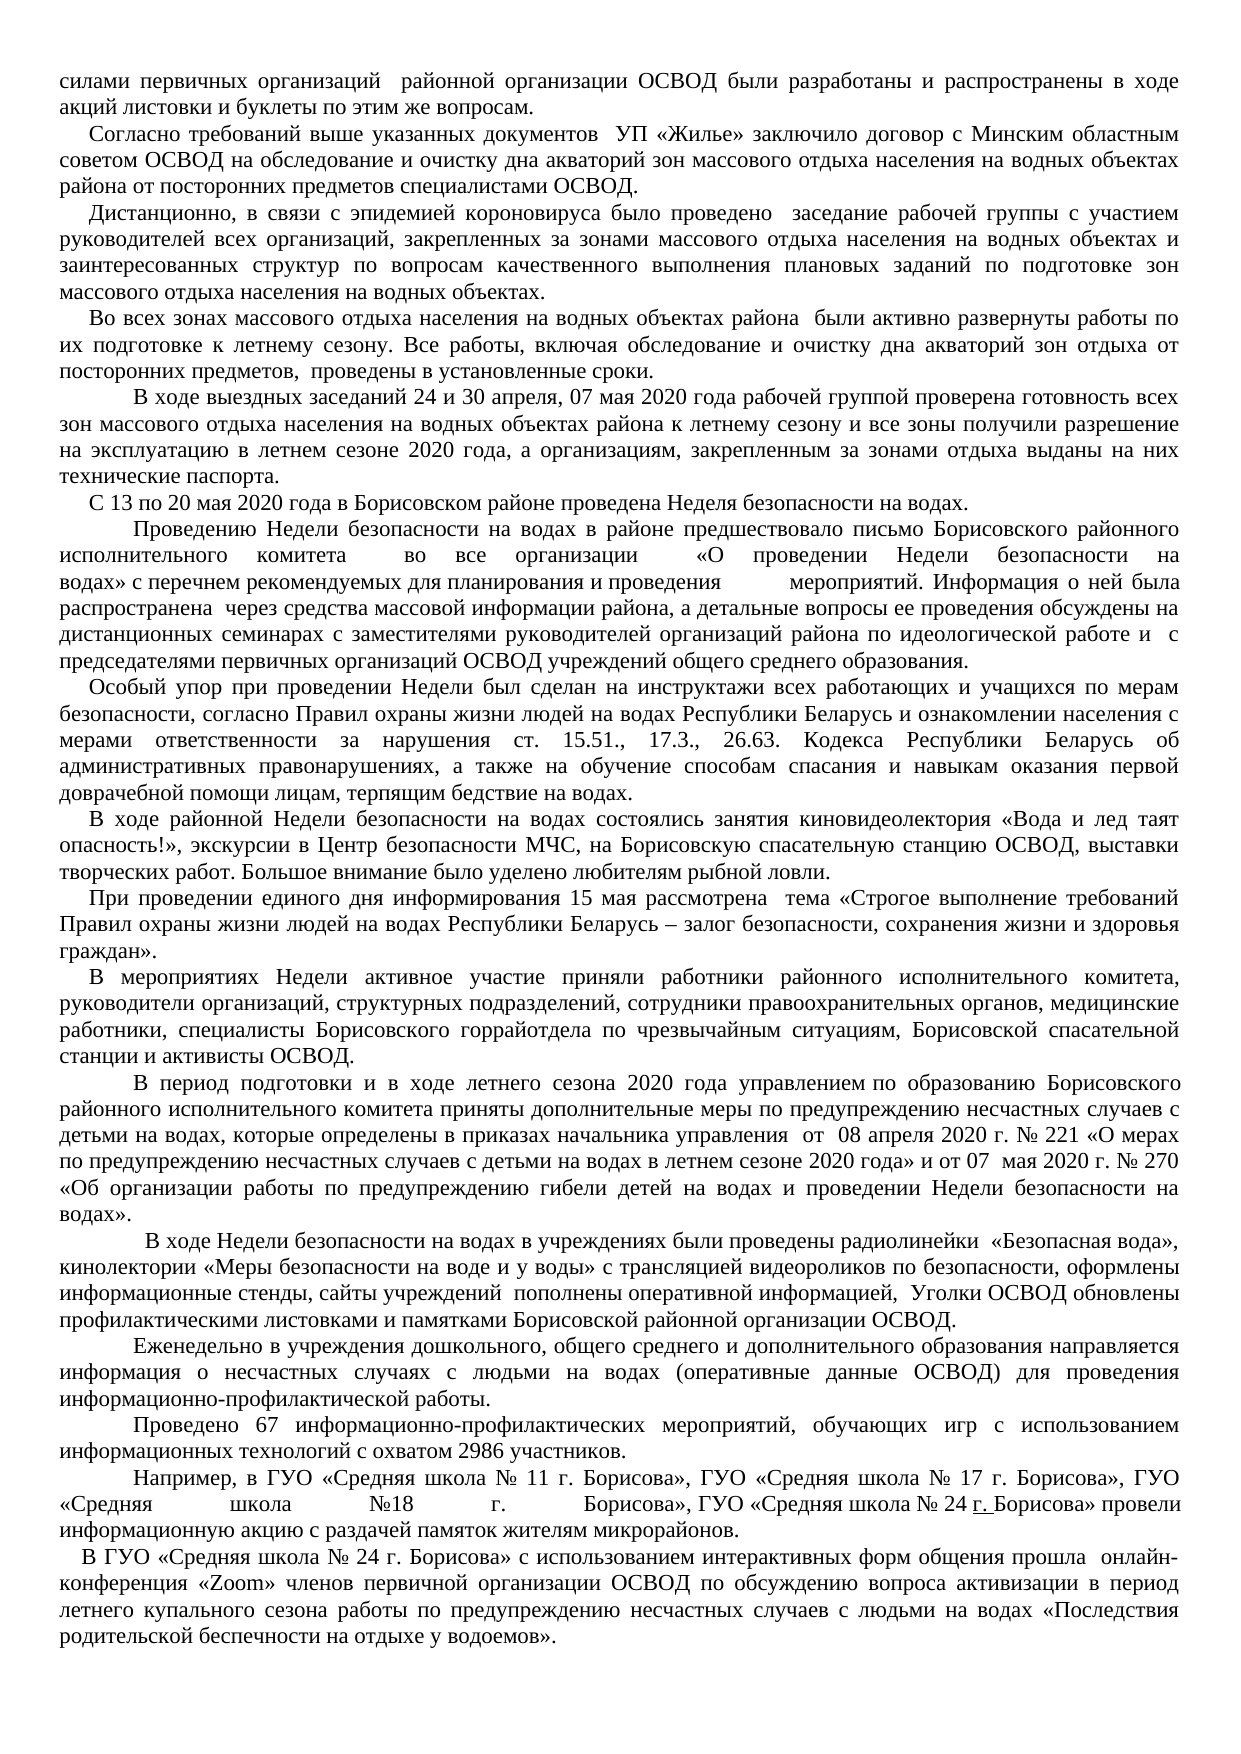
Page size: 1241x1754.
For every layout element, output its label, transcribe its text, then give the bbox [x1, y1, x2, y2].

text При проведении единого дня информирования 15 мая рассмотрена тема «Строгое выполнение требований Правил охраны жизни людей на водах Республики Беларусь – залог безопасности, сохранения жизни и здоровья граждан». [59, 884, 1181, 963]
text В ходе районной Недели безопасности на водах состоялись занятия киновидеолектория «Вода и лед таят опасность!», экскурсии в Центр безопасности МЧС, на Борисовскую спасательную станцию ОСВОД, выставки творческих работ. Большое внимание было уделено любителям рыбной ловли. [59, 805, 1181, 884]
text Согласно требований выше указанных документов УП «Жилье» заключило договор с Минским областным советом ОСВОД на обследование и очистку дна акваторий зон массового отдыха населения на водных объектах района от посторонних предметов специалистами ОСВОД. [59, 120, 1181, 199]
text Во всех зонах массового отдыха населения на водных объектах района были активно развернуты работы по их подготовке к летнему сезону. Все работы, включая обследование и очистку дна акваторий зон отдыха от посторонних предметов, проведены в установленные сроки. [59, 304, 1181, 383]
text В мероприятиях Недели активное участие приняли работники районного исполнительного комитета, руководители организаций, структурных подразделений, сотрудники правоохранительных органов, медицинские работники, специалисты Борисовского горрайотдела по чрезвычайным ситуациям, Борисовской спасательной станции и активисты ОСВОД. [59, 963, 1181, 1068]
text Еженедельно в учреждения дошкольного, общего среднего и дополнительного образования направляется информация о несчастных случаях с людьми на водах (оперативные данные ОСВОД) для проведения информационно-профилактической работы. [59, 1332, 1181, 1411]
text В ГУО «Средняя школа № 24 г. Борисова» с использованием интерактивных форм общения прошла онлайн-конференция «Zoom» членов первичной организации ОСВОД по обсуждению вопроса активизации в период летнего купального сезона работы по предупреждению несчастных случаев с людьми на водах «Последствия родительской беспечности на отдыхе у водоемов». [59, 1543, 1181, 1648]
text Проведению Недели безопасности на водах в районе предшествовало письмо Борисовского районного исполнительного комитета во все организации «О проведении Недели безопасности на водах» с перечнем рекомендуемых для планирования и проведения мероприятий. Информация о ней была распространена через средства массовой информации района, а детальные вопросы ее проведения обсуждены на дистанционных семинарах с заместителями руководителей организаций района по идеологической работе и с председателями первичных организаций ОСВОД учреждений общего среднего образования. [59, 515, 1181, 673]
text В ходе выездных заседаний 24 и 30 апреля, 07 мая 2020 года рабочей группой проверена готовность всех зон массового отдыха населения на водных объектах района к летнему сезону и все зоны получили разрешение на эксплуатацию в летнем сезоне 2020 года, а организациям, закрепленным за зонами отдыха выданы на них технические паспорта. [59, 383, 1181, 489]
text В период подготовки и в ходе летнего сезона 2020 года управлением по образованию Борисовского районного исполнительного комитета приняты дополнительные меры по предупреждению несчастных случаев с детьми на водах, которые определены в приказах начальника управления от 08 апреля 2020 г. № 221 «О мерах по предупреждению несчастных случаев с детьми на водах в летнем сезоне 2020 года» и от 07 мая 2020 г. № 270 «Об организации работы по предупреждению гибели детей на водах и проведении Недели безопасности на водах». [59, 1068, 1181, 1227]
text С 13 по 20 мая 2020 года в Борисовском районе проведена Неделя безопасности на водах. [59, 489, 1181, 515]
text Проведено 67 информационно-профилактических мероприятий, обучающих игр с использованием информационных технологий с охватом 2986 участников. [59, 1411, 1181, 1464]
text Дистанционно, в связи с эпидемией короновируса было проведено заседание рабочей группы с участием руководителей всех организаций, закрепленных за зонами массового отдыха населения на водных объектах и заинтересованных структур по вопросам качественного выполнения плановых заданий по подготовке зон массового отдыха населения на водных объектах. [59, 199, 1181, 304]
text Например, в ГУО «Средняя школа № 11 г. Борисова», ГУО «Средняя школа № 17 г. Борисова», ГУО «Средняя школа №18 г. Борисова», ГУО «Средняя школа № 24 г. Борисова» провели информационную акцию с раздачей памяток жителям микрорайонов. [59, 1464, 1181, 1543]
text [59, 67, 1181, 120]
text Особый упор при проведении Недели был сделан на инструктажи всех работающих и учащихся по мерам безопасности, согласно Правил охраны жизни людей на водах Республики Беларусь и ознакомлении населения с мерами ответственности за нарушения ст. 15.51., 17.3., 26.63. Кодекса Республики Беларусь об административных правонарушениях, а также на обучение способам спасания и навыкам оказания первой доврачебной помощи лицам, терпящим бедствие на водах. [59, 673, 1181, 805]
text В ходе Недели безопасности на водах в учреждениях были проведены радиолинейки «Безопасная вода», кинолектории «Меры безопасности на воде и у воды» с трансляцией видеороликов по безопасности, оформлены информационные стенды, сайты учреждений пополнены оперативной информацией, Уголки ОСВОД обновлены профилактическими листовками и памятками Борисовской районной организации ОСВОД. [59, 1227, 1181, 1332]
